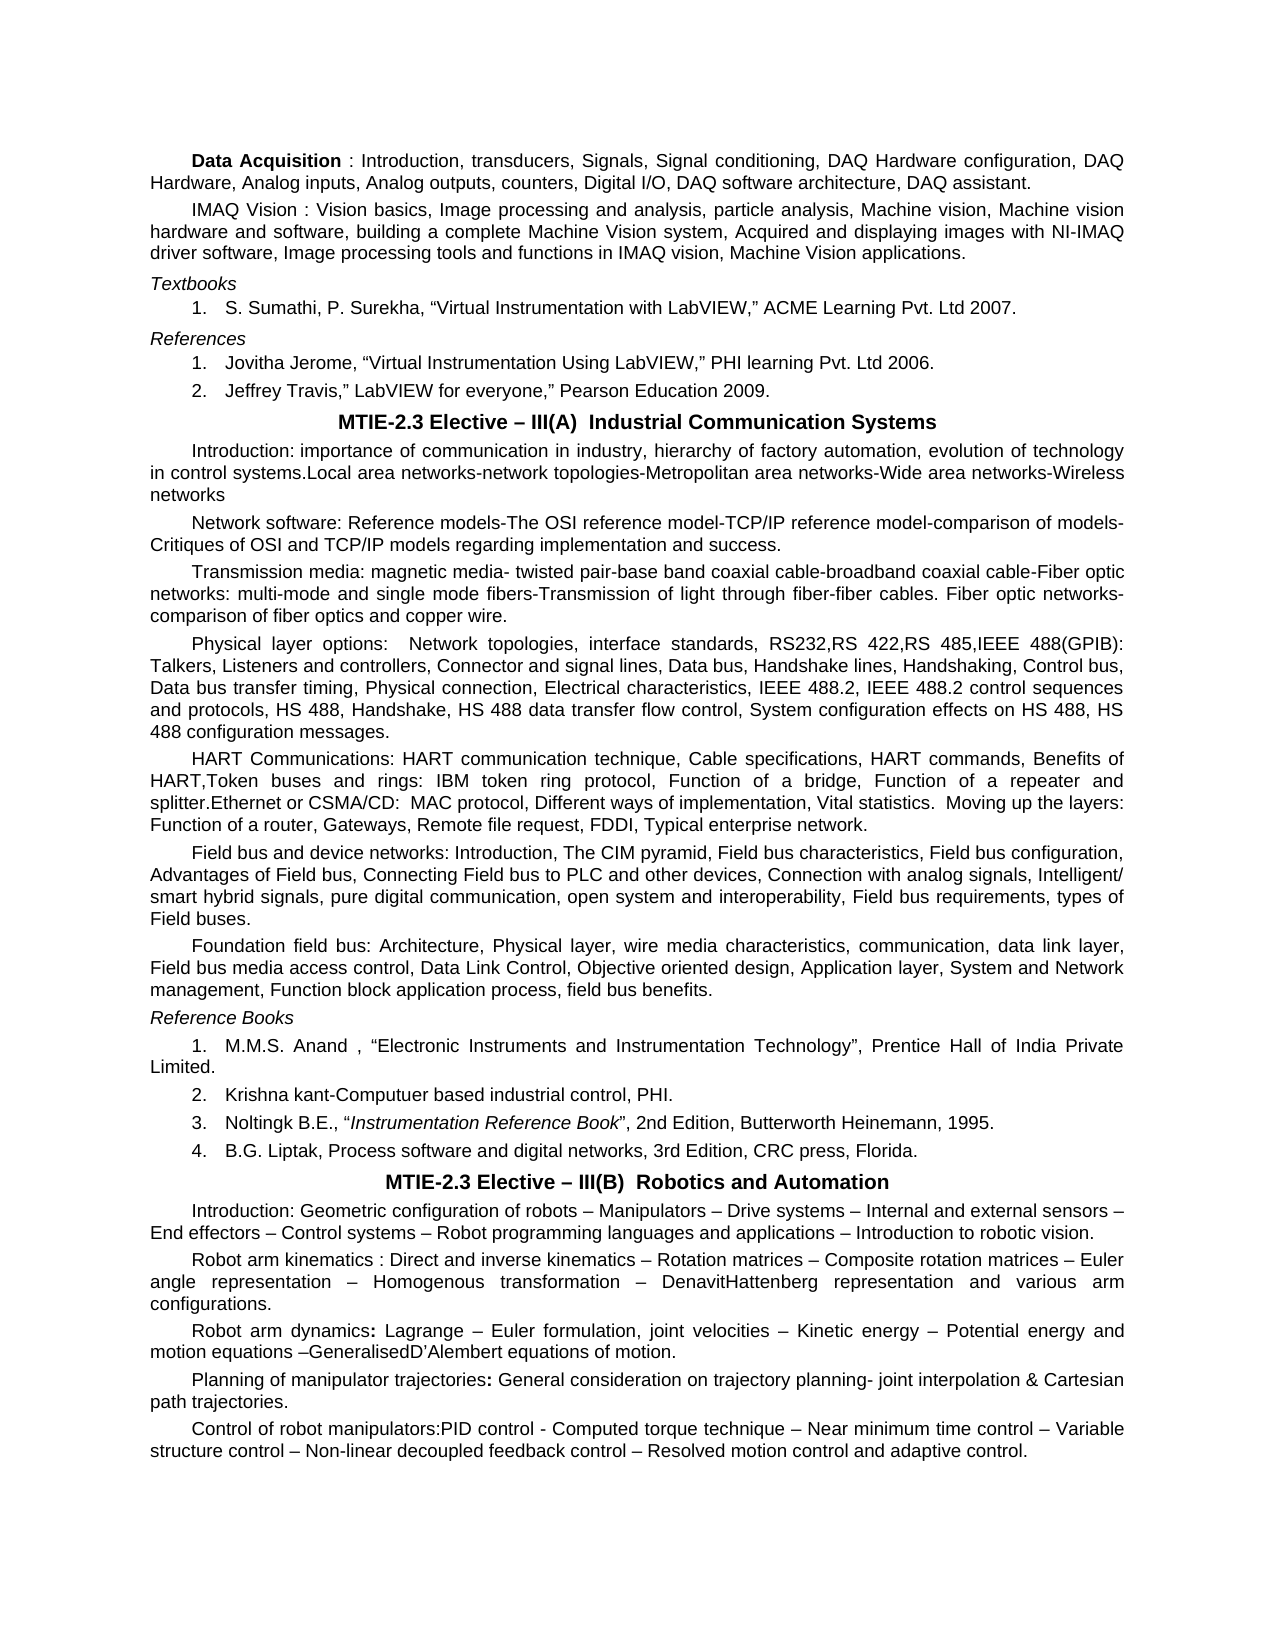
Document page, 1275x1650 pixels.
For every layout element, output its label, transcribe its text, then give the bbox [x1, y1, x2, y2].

text IMAQ Vision : Vision basics, Image processing and analysis, particle analysis, Machine vision, Machine vision hardware and software, building a complete Machine Vision system, Acquired and displaying images with NI-IMAQ driver software, Image processing tools and functions in IMAQ vision, Machine Vision applications. [150, 199, 1125, 264]
text Control of robot manipulators:PID control - Computed torque technique – Near minimum time control – Variable structure control – Non-linear decoupled feedback control – Resolved motion control and adaptive control. [150, 1418, 1125, 1461]
text Robot arm dynamics: Lagrange – Euler formulation, joint velocities – Kinetic energy – Potential energy and motion equations –GeneralisedD’Alembert equations of motion. [150, 1320, 1125, 1363]
text 1. Jovitha Jerome, “Virtual Instrumentation Using LabVIEW,” PHI learning Pvt. Ltd 2006. [150, 352, 1125, 373]
text Reference Books [150, 1006, 1125, 1028]
text Introduction: importance of communication in industry, hierarchy of factory automation, evolution of technology in control systems.Local area networks-network topologies-Metropolitan area networks-Wide area networks-Wireless networks [150, 440, 1125, 505]
text Network software: Reference models-The OSI reference model-TCP/IP reference model-comparison of models- Critiques of OSI and TCP/IP models regarding implementation and success. [150, 511, 1125, 555]
text Data Acquisition : Introduction, transducers, Signals, Signal conditioning, DAQ Hardware configuration, DAQ Hardware, Analog inputs, Analog outputs, counters, Digital I/O, DAQ software architecture, DAQ assistant. [150, 150, 1125, 193]
text References [150, 327, 1125, 349]
text 3. Noltingk B.E., “Instrumentation Reference Book”, 2nd Edition, Butterworth Heinemann, 1995. [150, 1112, 1125, 1133]
text Robot arm kinematics : Direct and inverse kinematics – Rotation matrices – Composite rotation matrices – Euler angle representation – Homogenous transformation – DenavitHattenberg representation and various arm configurations. [150, 1249, 1125, 1314]
text Foundation field bus: Architecture, Physical layer, wire media characteristics, communication, data link layer, Field bus media access control, Data Link Control, Objective oriented design, Application layer, System and Network management, Function block application process, field bus benefits. [150, 935, 1125, 1000]
text Physical layer options: Network topologies, interface standards, RS232,RS 422,RS 485,IEEE 488(GPIB): Talkers, Listeners and controllers, Connector and signal lines, Data bus, Handshake lines, Handshaking, Control bus, Data bus transfer timing, Physical connection, Electrical characteristics, IEEE 488.2, IEEE 488.2 control sequences and protocols, HS 488, Handshake, HS 488 data transfer flow control, System configuration effects on HS 488, HS 488 configuration messages. [150, 633, 1125, 742]
text Introduction: Geometric configuration of robots – Manipulators – Drive systems – Internal and external sensors – End effectors – Control systems – Robot programming languages and applications – Introduction to robotic vision. [150, 1200, 1125, 1243]
text 4. B.G. Liptak, Process software and digital networks, 3rd Edition, CRC press, Florida. [150, 1139, 1125, 1161]
text MTIE-2.3 Elective – III(B) Robotics and Automation [150, 1170, 1125, 1194]
text 2. Jeffrey Travis,” LabVIEW for everyone,” Pearson Education 2009. [150, 379, 1125, 401]
text HART Communications: HART communication technique, Cable specifications, HART commands, Benefits of HART,Token buses and rings: IBM token ring protocol, Function of a bridge, Function of a repeater and splitter.Ethernet or CSMA/CD: MAC protocol, Different ways of implementation, Vital statistics. Moving up the layers: Function of a router, Gateways, Remote file request, FDDI, Typical enterprise network. [150, 748, 1125, 835]
text MTIE-2.3 Elective – III(A) Industrial Communication Systems [150, 410, 1125, 434]
text Planning of manipulator trajectories: General consideration on trajectory planning- joint interpolation & Cartesian path trajectories. [150, 1369, 1125, 1412]
text 1. M.M.S. Anand , “Electronic Instruments and Instrumentation Technology”, Prentice Hall of India Private Limited. [150, 1034, 1125, 1078]
text 2. Krishna kant-Computuer based industrial control, PHI. [150, 1084, 1125, 1106]
text 1. S. Sumathi, P. Surekha, “Virtual Instrumentation with LabVIEW,” ACME Learning Pvt. Ltd 2007. [150, 297, 1125, 319]
text Field bus and device networks: Introduction, The CIM pyramid, Field bus characteristics, Field bus configuration, Advantages of Field bus, Connecting Field bus to PLC and other devices, Connection with analog signals, Intelligent/ smart hybrid signals, pure digital communication, open system and interoperability, Field bus requirements, types of Field buses. [150, 841, 1125, 929]
text Transmission media: magnetic media- twisted pair-base band coaxial cable-broadband coaxial cable-Fiber optic networks: multi-mode and single mode fibers-Transmission of light through fiber-fiber cables. Fiber optic networks- comparison of fiber optics and copper wire. [150, 561, 1125, 627]
text Textbooks [150, 273, 1125, 294]
